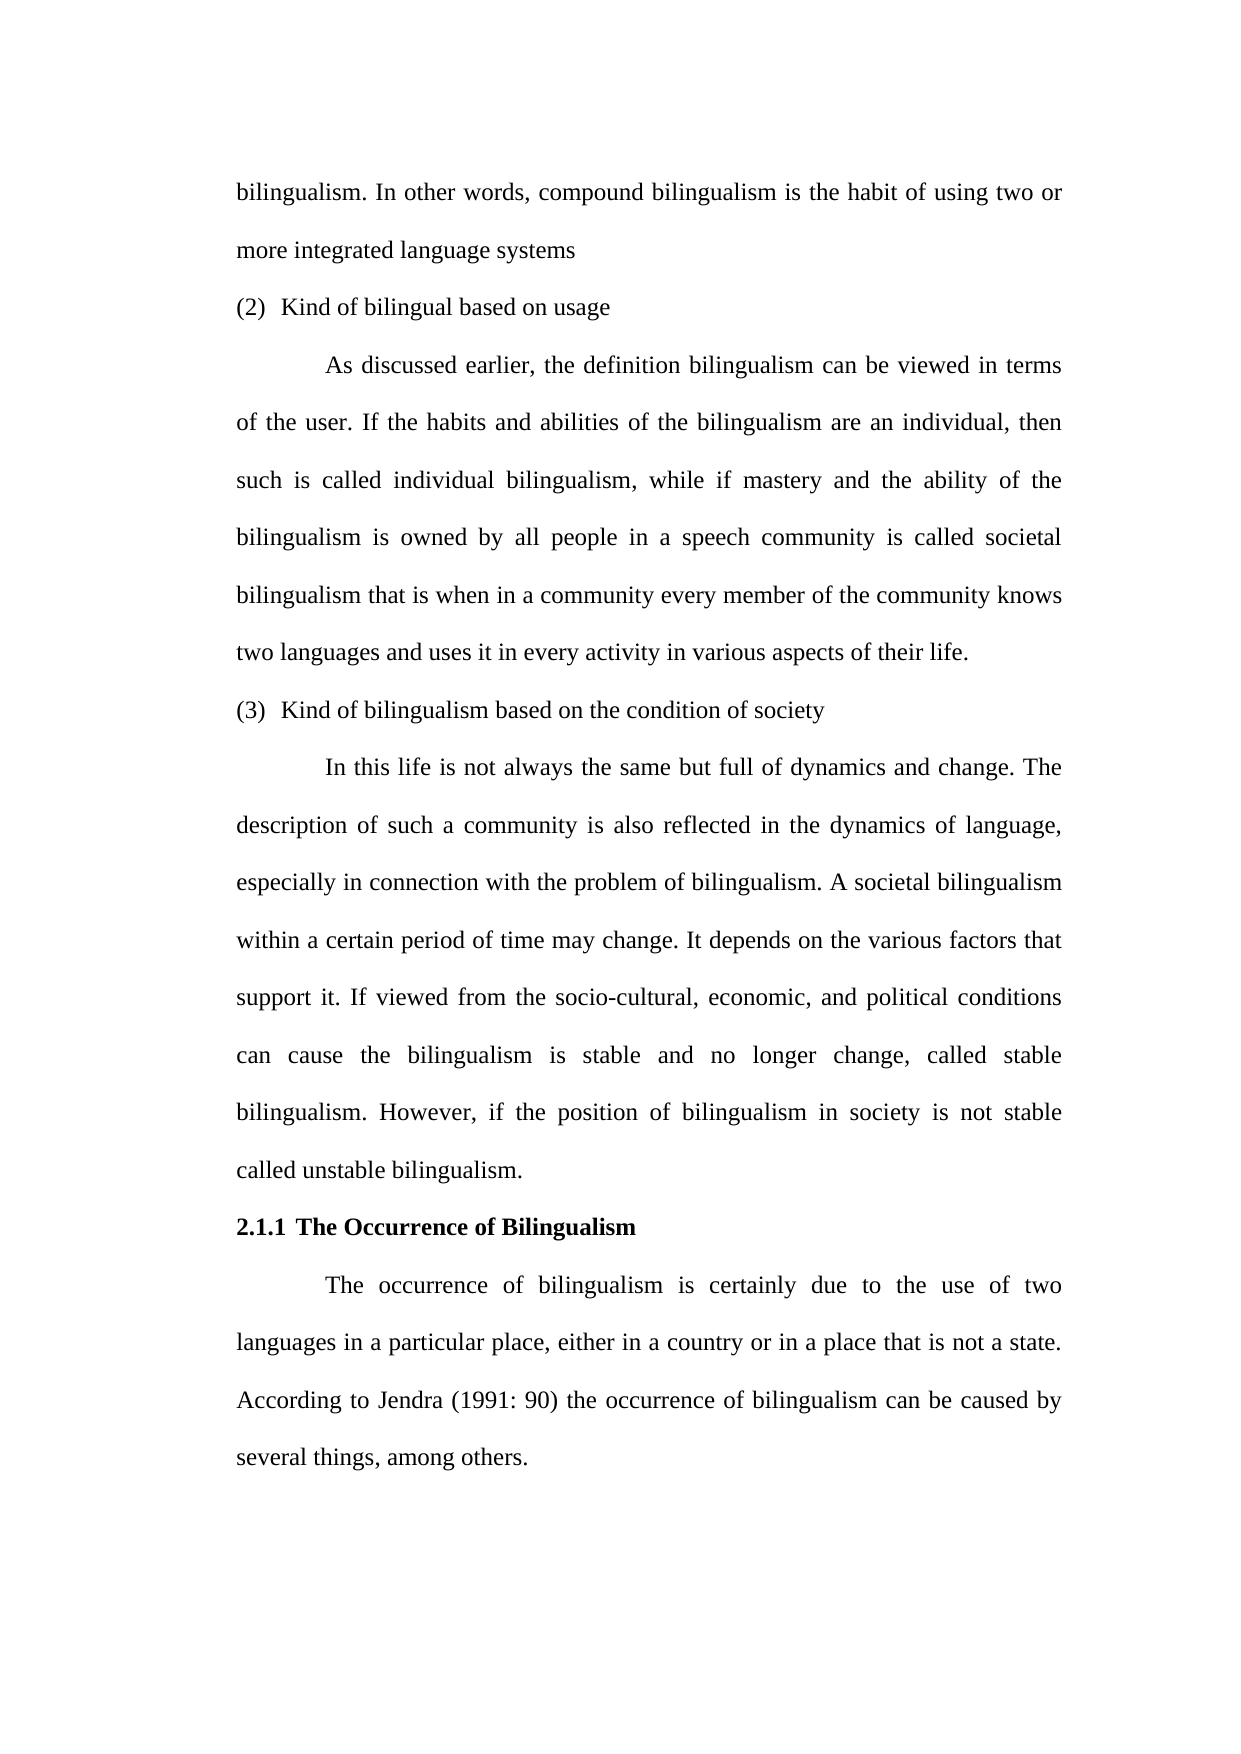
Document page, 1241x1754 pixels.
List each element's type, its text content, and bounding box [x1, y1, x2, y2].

list Kind of bilingual based on usage [236, 292, 1063, 321]
text In this life is not always the same but full of dynamics and change. The description of such a community is also reflected in the dynamics of language, especially in connection with the problem of bilingualism. A societal bilingualism within a certain period of time may change. It depends on the various factors that support it. If viewed from the socio-cultural, economic, and political conditions can cause the bilingualism is stable and no longer change, called stable bilingualism. However, if the position of bilingualism in society is not stable called unstable bilingualism. [236, 752, 1063, 1183]
list The Occurrence of Bilingualism [236, 1212, 1063, 1241]
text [236, 177, 1063, 263]
list Kind of bilingualism based on the condition of society [236, 695, 1063, 723]
text The occurrence of bilingualism is certainly due to the use of two languages in a particular place, either in a country or in a place that is not a state. According to Jendra (1991: 90) the occurrence of bilingualism can be caused by several things, among others. [236, 1270, 1063, 1471]
list As discussed earlier, the definition bilingualism can be viewed in terms of the user. If the habits and abilities of the bilingualism are an individual, then such is called individual bilingualism, while if mastery and the ability of the bilingualism is owned by all people in a speech community is called societal bilingualism that is when in a community every member of the community knows two languages and uses it in every activity in various aspects of their life. [236, 350, 1063, 666]
